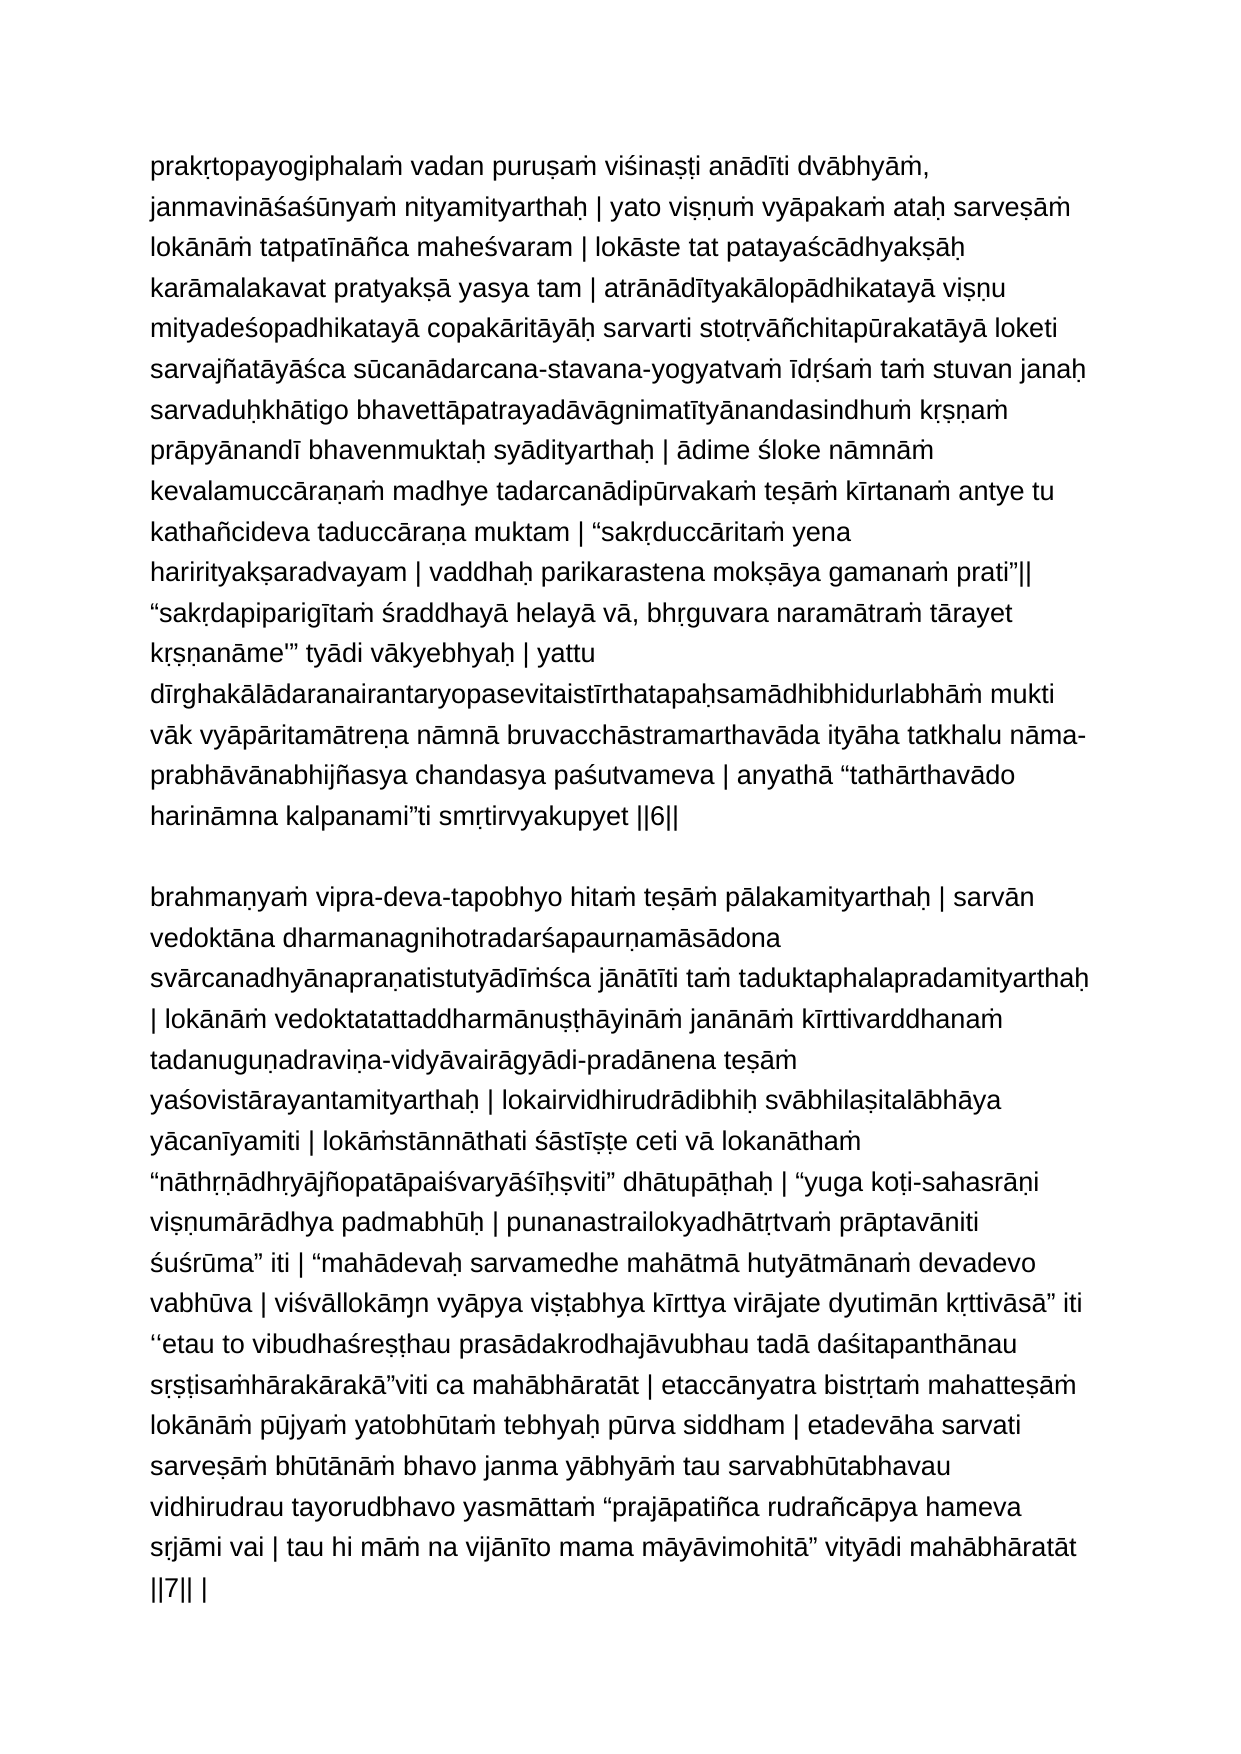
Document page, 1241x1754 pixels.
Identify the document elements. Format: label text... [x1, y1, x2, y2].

text brahmaṇyaṁ vipra-deva-tapobhyo hitaṁ teṣāṁ pālakamityarthaḥ | sarvān vedoktāna dharmanagnihotradarśapaurṇamāsādona svārcanadhyānapraṇatistutyādīṁśca jānātīti taṁ taduktaphalapradamityarthaḥ | lokānāṁ vedoktatattaddharmānuṣṭhāyināṁ janānāṁ kīrttivarddhanaṁ tadanuguṇadraviṇa-vidyāvairāgyādi-pradānena teṣāṁ yaśovistārayantamityarthaḥ | lokairvidhirudrādibhiḥ svābhilaṣitalābhāya yācanīyamiti | lokāṁstānnāthati śāstīṣṭe ceti vā lokanāthaṁ “nāthṛṇādhṛyājñopatāpaiśvaryāśīḥṣviti” dhātupāṭhaḥ | “yuga koṭi-sahasrāṇi viṣṇumārādhya padmabhūḥ | punanastrailokyadhātṛtvaṁ prāptavāniti śuśrūma” iti | “mahādevaḥ sarvamedhe mahātmā hutyātmānaṁ devadevo vabhūva | viśvāllokāɱn vyāpya viṣṭabhya kīrttya virājate dyutimān kṛttivāsā” iti ‘‘etau to vibudhaśreṣṭhau prasādakrodhajāvubhau tadā daśitapanthānau sṛṣṭisaṁhārakārakā”viti ca mahābhāratāt | etaccānyatra bistṛtaṁ mahatteṣāṁ lokānāṁ pūjyaṁ yatobhūtaṁ tebhyaḥ pūrva siddham | etadevāha sarvati sarveṣāṁ bhūtānāṁ bhavo janma yābhyāṁ tau sarvabhūtabhavau vidhirudrau tayorudbhavo yasmāttaṁ “prajāpatiñca rudrañcāpya hameva sṛjāmi vai | tau hi māṁ na vijānīto mama māyāvimohitā” vityādi mahābhāratāt ||7|| | [150, 881, 1090, 1603]
text prakṛtopayogiphalaṁ vadan puruṣaṁ viśinaṣṭi anādīti dvābhyāṁ, janmavināśaśūnyaṁ nityamityarthaḥ | yato viṣṇuṁ vyāpakaṁ ataḥ sarveṣāṁ lokānāṁ tatpatīnāñca maheśvaram | lokāste tat patayaścādhyakṣāḥ karāmalakavat pratyakṣā yasya tam | atrānādītyakālopādhikatayā viṣṇu mityadeśopadhikatayā copakāritāyāḥ sarvarti stotṛvāñchitapūrakatāyā loketi sarvajñatāyāśca sūcanādarcana-stavana-yogyatvaṁ īdṛśaṁ taṁ stuvan janaḥ sarvaduḥkhātigo bhavettāpatrayadāvāgnimatītyānandasindhuṁ kṛṣṇaṁ prāpyānandī bhavenmuktaḥ syādityarthaḥ | ādime śloke nāmnāṁ kevalamuccāraṇaṁ madhye tadarcanādipūrvakaṁ teṣāṁ kīrtanaṁ antye tu kathañcideva taduccāraṇa muktam | “sakṛduccāritaṁ yena harirityakṣaradvayam | vaddhaḥ parikarastena mokṣāya gamanaṁ prati”|| “sakṛdapiparigītaṁ śraddhayā helayā vā, bhṛguvara naramātraṁ tārayet kṛṣṇanāme'” tyādi vākyebhyaḥ | yattu dīrghakālādaranairantaryopasevitaistīrthatapaḥsamādhibhidurlabhāṁ mukti vāk vyāpāritamātreṇa nāmnā bruvacchāstramarthavāda ityāha tatkhalu nāma-prabhāvānabhijñasya chandasya paśutvameva | anyathā “tathārthavādo harināmna kalpanami”ti smṛtirvyakupyet ||6|| [150, 150, 1090, 831]
